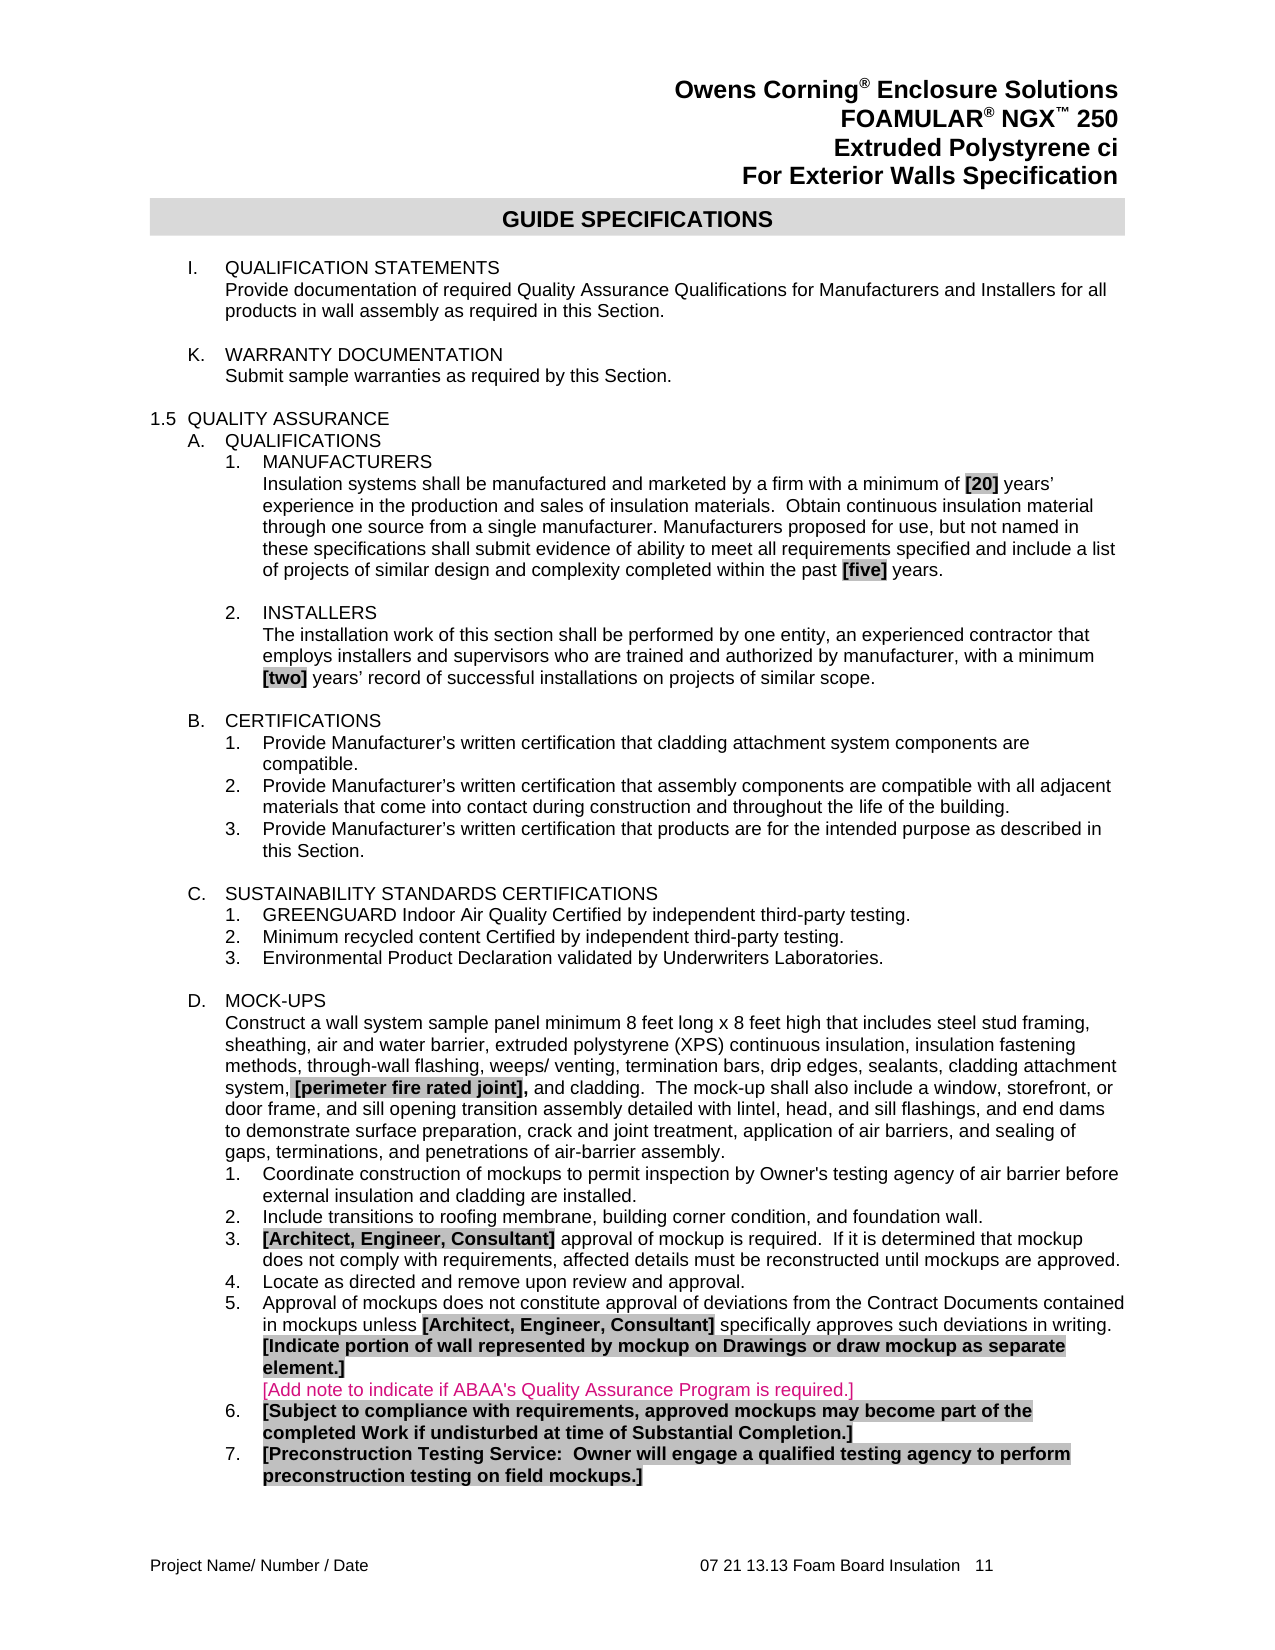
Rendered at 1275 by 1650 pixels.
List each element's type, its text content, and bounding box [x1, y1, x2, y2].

list Coordinate construction of mockups to permit inspection by Owner's testing agency of air barrier before external insulation and cladding are installed. [225, 1163, 1125, 1206]
list INSTALLERS [225, 602, 1125, 624]
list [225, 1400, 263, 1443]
list GREENGUARD Indoor Air Quality Certified by independent third-party testing. [225, 904, 1125, 926]
list [Subject to compliance with requirements, approved mockups may become part of the completed Work if undisturbed at time of Substantial Completion.] [853, 1400, 1125, 1443]
list Include transitions to roofing membrane, building corner condition, and foundation wall. [225, 1206, 1125, 1227]
list Provide documentation of required Quality Assurance Qualifications for Manufacturers and Installers for all products in wall assembly as required in this Section. [225, 279, 1125, 322]
list Minimum recycled content Certified by independent third-party testing. [225, 926, 1125, 947]
list Construct a wall system sample panel minimum 8 feet long x 8 feet high that includes steel stud framing, sheathing, air and water barrier, extruded polystyrene (XPS) continuous insulation, insulation fastening methods, through-wall flashing, weeps/ venting, termination bars, drip edges, sealants, cladding attachment system, [perimeter fire rated joint], and cladding. The mock-up shall also include a window, storefront, or door frame, and sill opening transition assembly detailed with lintel, head, and sill flashings, and end dams to demonstrate surface preparation, crack and joint treatment, application of air barriers, and sealing of gaps, terminations, and penetrations of air-barrier assembly. [225, 1012, 1125, 1163]
list Environmental Product Declaration validated by Underwriters Laboratories. [225, 947, 1125, 969]
list MANUFACTURERS [225, 451, 1125, 473]
list QUALITY ASSURANCE [150, 408, 1125, 430]
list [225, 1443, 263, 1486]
list Insulation systems shall be manufactured and marketed by a firm with a minimum of [20] years’ experience in the production and sales of insulation materials. Obtain continuous insulation material through one source from a single manufacturer. Manufacturers proposed for use, but not named in these specifications shall submit evidence of ability to meet all requirements specified and include a list of projects of similar design and complexity completed within the past [five] years. [262, 473, 1125, 581]
list The installation work of this section shall be performed by one entity, an experienced contractor that employs installers and supervisors who are trained and authorized by manufacturer, with a minimum [two] years’ record of successful installations on projects of similar scope. [262, 624, 1125, 688]
list QUALIFICATIONS [187, 430, 1125, 451]
list WARRANTY DOCUMENTATIOn [187, 343, 1125, 365]
list CERTIFICATIONS [187, 710, 1125, 732]
list MOCK-UPS [187, 990, 1125, 1012]
list QUALIFICATION STATEMENTS [187, 257, 1125, 279]
list Provide Manufacturer’s written certification that assembly components are compatible with all adjacent materials that come into contact during construction and throughout the life of the building. [225, 775, 1125, 818]
list [Preconstruction Testing Service: Owner will engage a qualified testing agency to perform preconstruction testing on field mockups.] [643, 1443, 1125, 1486]
list Provide Manufacturer’s written certification that products are for the intended purpose as described in this Section. [225, 818, 1125, 861]
list Submit sample warranties as required by this Section. [225, 365, 1125, 387]
list Approval of mockups does not constitute approval of deviations from the Contract Documents contained in mockups unless [Architect, Engineer, Consultant] specifically approves such deviations in writing. [Indicate portion of wall represented by mockup on Drawings or draw mockup as separate element.] [225, 1292, 1125, 1378]
list [Architect, Engineer, Consultant] approval of mockup is required. If it is determined that mockup does not comply with requirements, affected details must be reconstructed until mockups are approved. [225, 1227, 1125, 1271]
list Locate as directed and remove upon review and approval. [225, 1271, 1125, 1292]
list [Add note to indicate if ABAA's Quality Assurance Program is required.] [262, 1378, 1125, 1400]
list Provide Manufacturer’s written certification that cladding attachment system components are compatible. [225, 732, 1125, 775]
list SUSTAINABILITY STANDARDS CERTIFICATIONS [187, 882, 1125, 904]
